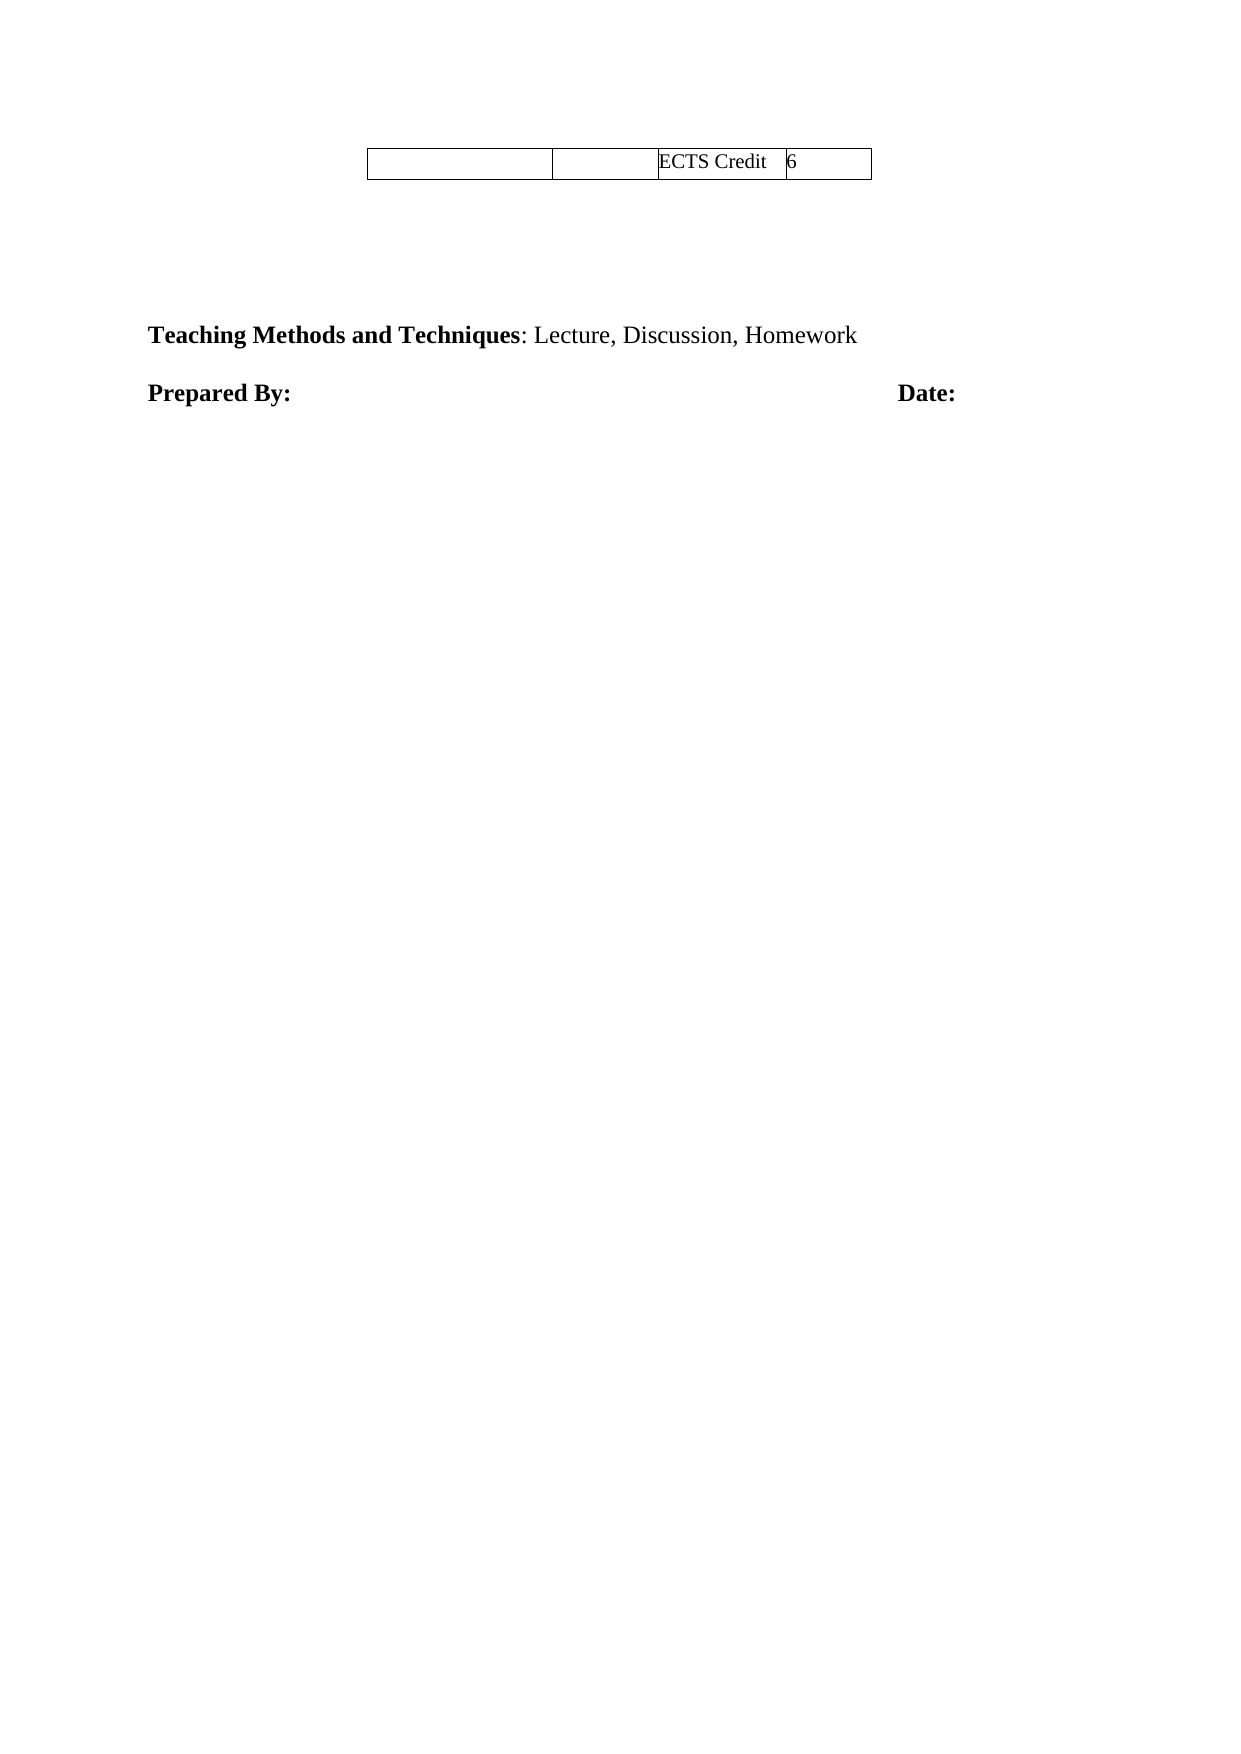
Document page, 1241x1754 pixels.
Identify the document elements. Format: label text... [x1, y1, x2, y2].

text Prepared By: Date: [148, 378, 1093, 407]
table_cell [368, 149, 552, 179]
table_cell [553, 149, 658, 179]
table_cell 6 [787, 149, 871, 179]
table_cell ECTS Credit [659, 149, 786, 179]
text Teaching Methods and Techniques: Lecture, Discussion, Homework [148, 320, 1093, 349]
